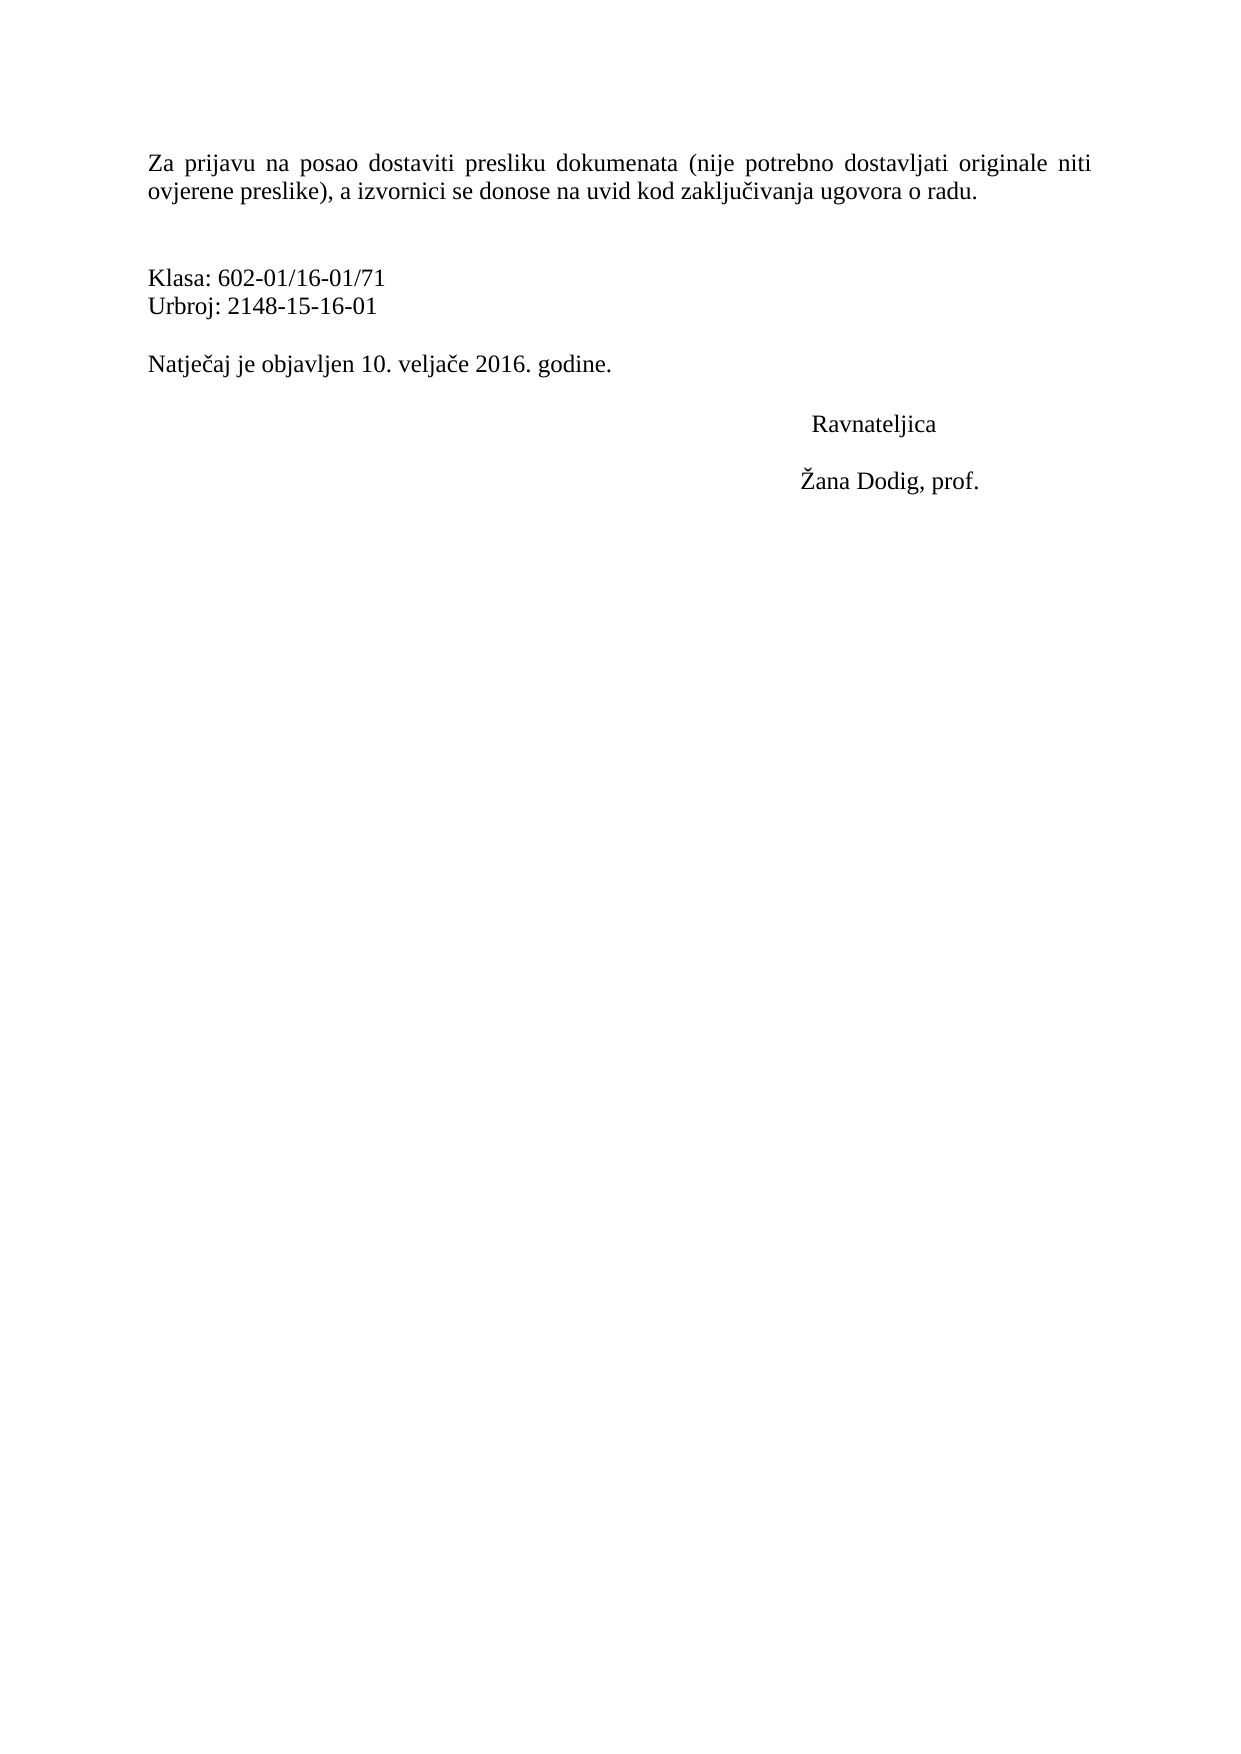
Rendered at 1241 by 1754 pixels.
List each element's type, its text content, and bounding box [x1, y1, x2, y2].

text Natječaj je objavljen 10. veljače 2016. godine. [148, 349, 1093, 378]
text Za prijavu na posao dostaviti presliku dokumenata (nije potrebno dostavljati originale niti ovjerene preslike), a izvornici se donose na uvid kod zaključivanja ugovora o radu. [148, 148, 1093, 205]
text Žana Dodig, prof. [148, 466, 1093, 495]
text Klasa: 602-01/16-01/71 [148, 263, 1093, 291]
text Urbroj: 2148-15-16-01 [148, 291, 1093, 320]
text Ravnateljica [148, 409, 1093, 438]
